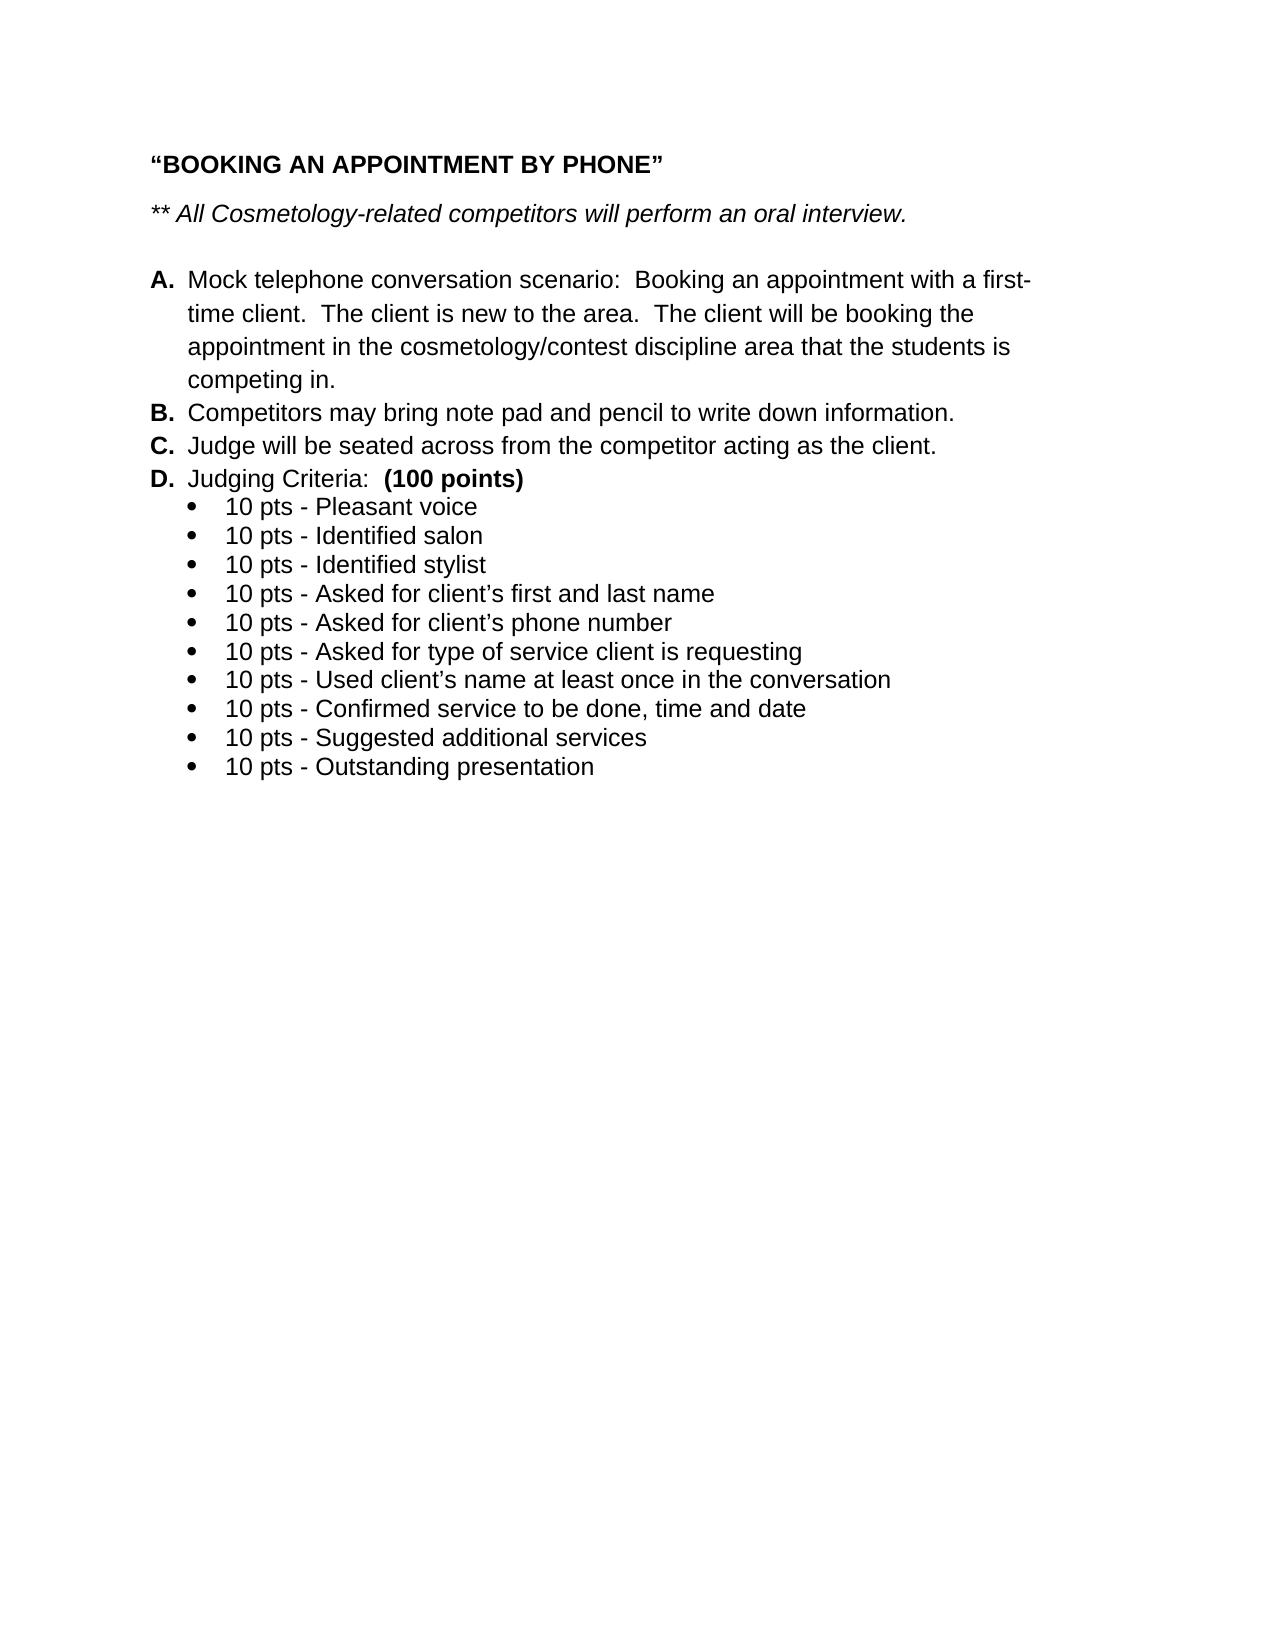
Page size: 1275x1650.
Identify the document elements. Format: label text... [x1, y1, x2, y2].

list Judge will be seated across from the competitor acting as the client. [150, 431, 1125, 459]
list 10 pts - Asked for type of service client is requesting [187, 637, 1125, 666]
list 10 pts - Outstanding presentation [187, 752, 1125, 781]
list Judging Criteria: (100 points) [150, 464, 1125, 492]
list 10 pts - Asked for client’s phone number [187, 608, 1125, 637]
list Competitors may bring note pad and pencil to write down information. [150, 398, 1125, 426]
list Mock telephone conversation scenario: Booking an appointment with a first-time client. The client is new to the area. The client will be booking the appointment in the cosmetology/contest discipline area that the students is competing in. [150, 266, 1048, 393]
list 10 pts - Confirmed service to be done, time and date [187, 694, 1125, 723]
list 10 pts - Asked for client’s first and last name [187, 579, 1125, 608]
list 10 pts - Identified salon [187, 521, 1125, 550]
list 10 pts - Identified stylist [187, 550, 1125, 579]
list 10 pts - Pleasant voice [187, 492, 1125, 521]
list 10 pts - Used client’s name at least once in the conversation [187, 666, 1125, 694]
text ** All Cosmetology-related competitors will perform an oral interview. [150, 199, 1125, 228]
list 10 pts - Suggested additional services [187, 723, 1125, 752]
text “BOOKING AN APPOINTMENT BY PHONE” [150, 150, 1125, 179]
